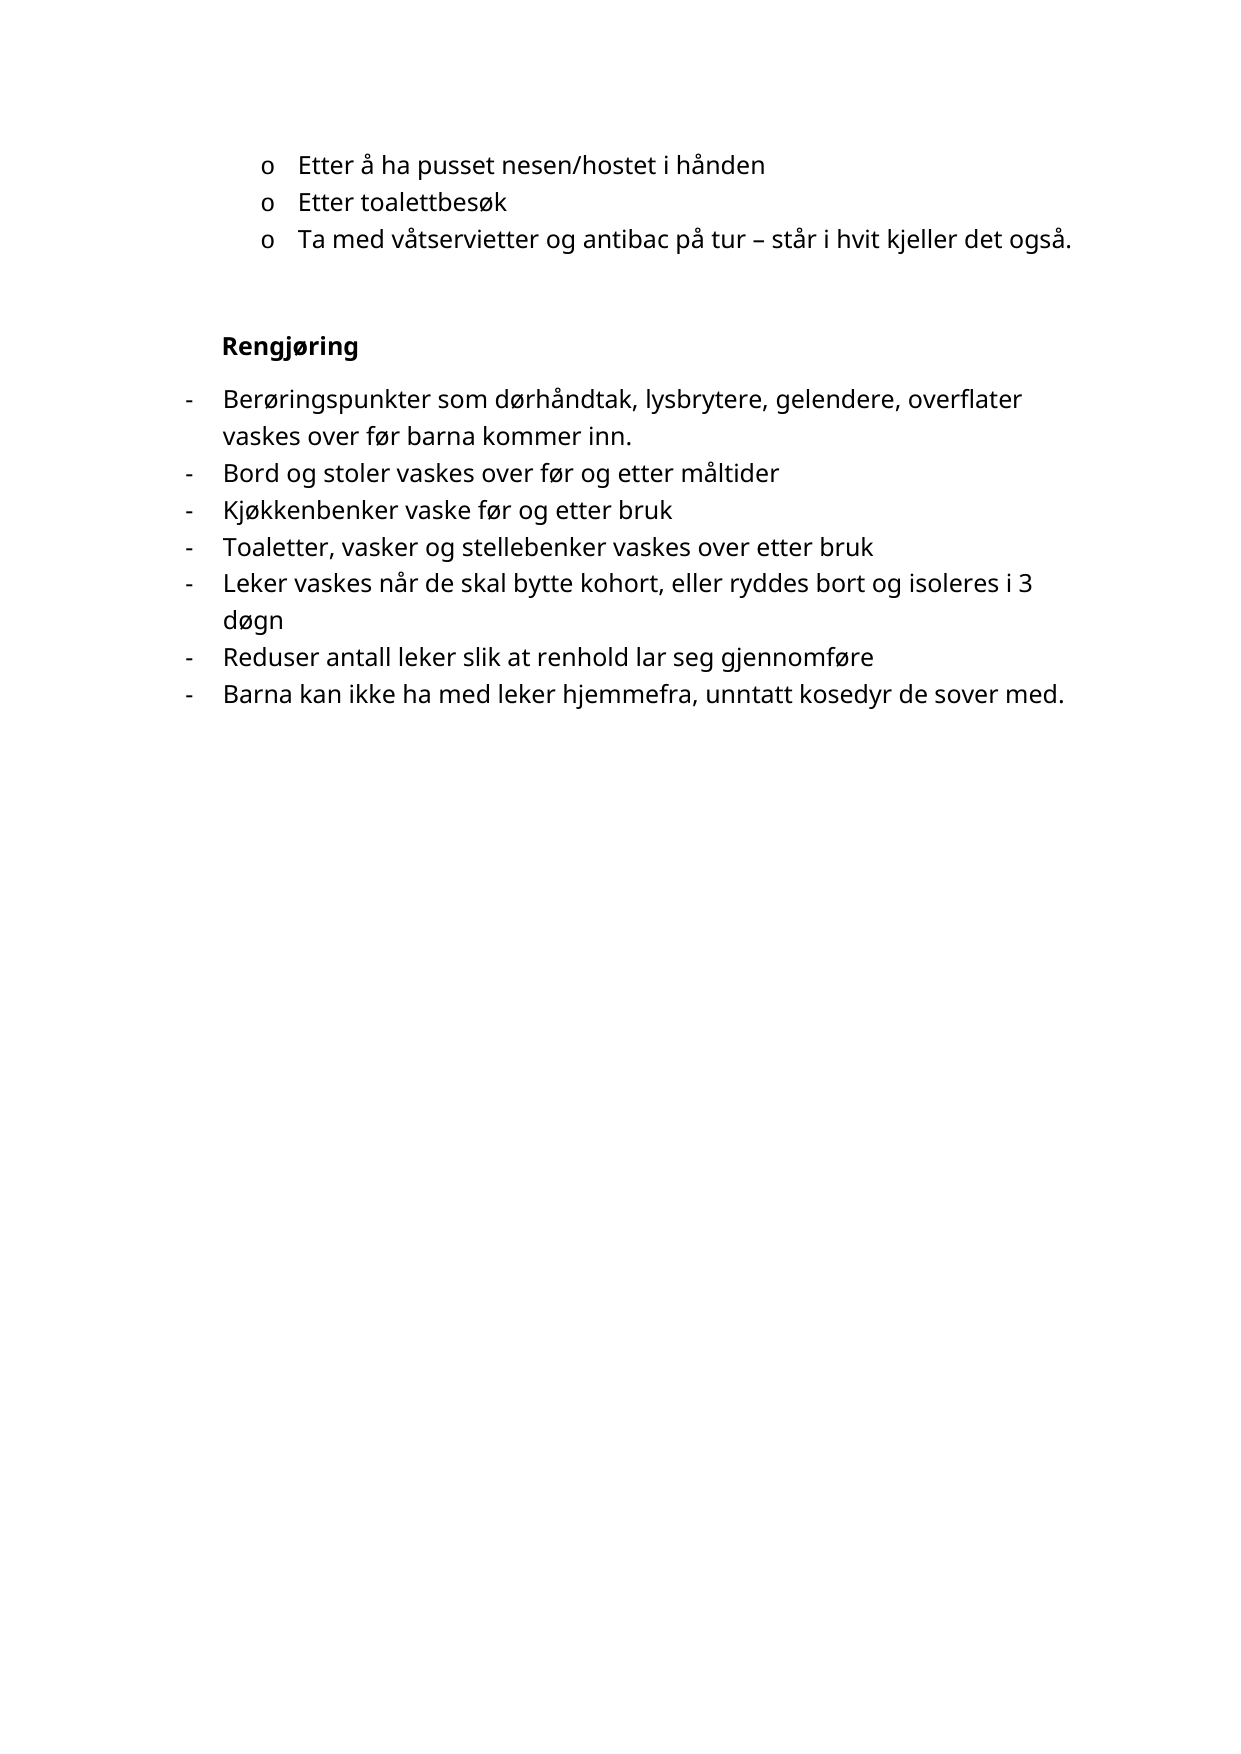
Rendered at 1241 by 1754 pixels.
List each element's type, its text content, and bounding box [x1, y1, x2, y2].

list Toaletter, vasker og stellebenker vaskes over etter bruk [185, 529, 1092, 563]
list Kjøkkenbenker vaske før og etter bruk [185, 492, 1092, 527]
list Ta med våtservietter og antibac på tur – står i hvit kjeller det også. [260, 222, 1092, 256]
list Etter å ha pusset nesen/hostet i hånden [260, 148, 1092, 182]
text Rengjøring [148, 329, 1092, 363]
list Bord og stoler vaskes over før og etter måltider [185, 456, 1092, 490]
list Reduser antall leker slik at renhold lar seg gjennomføre [185, 639, 1092, 674]
list Etter toalettbesøk [260, 185, 1092, 219]
list Leker vaskes når de skal bytte kohort, eller ryddes bort og isoleres i 3 døgn [185, 566, 1092, 637]
list Berøringspunkter som dørhåndtak, lysbrytere, gelendere, overflater vaskes over før barna kommer inn. [185, 382, 1092, 453]
list Barna kan ikke ha med leker hjemmefra, unntatt kosedyr de sover med. [185, 676, 1092, 710]
